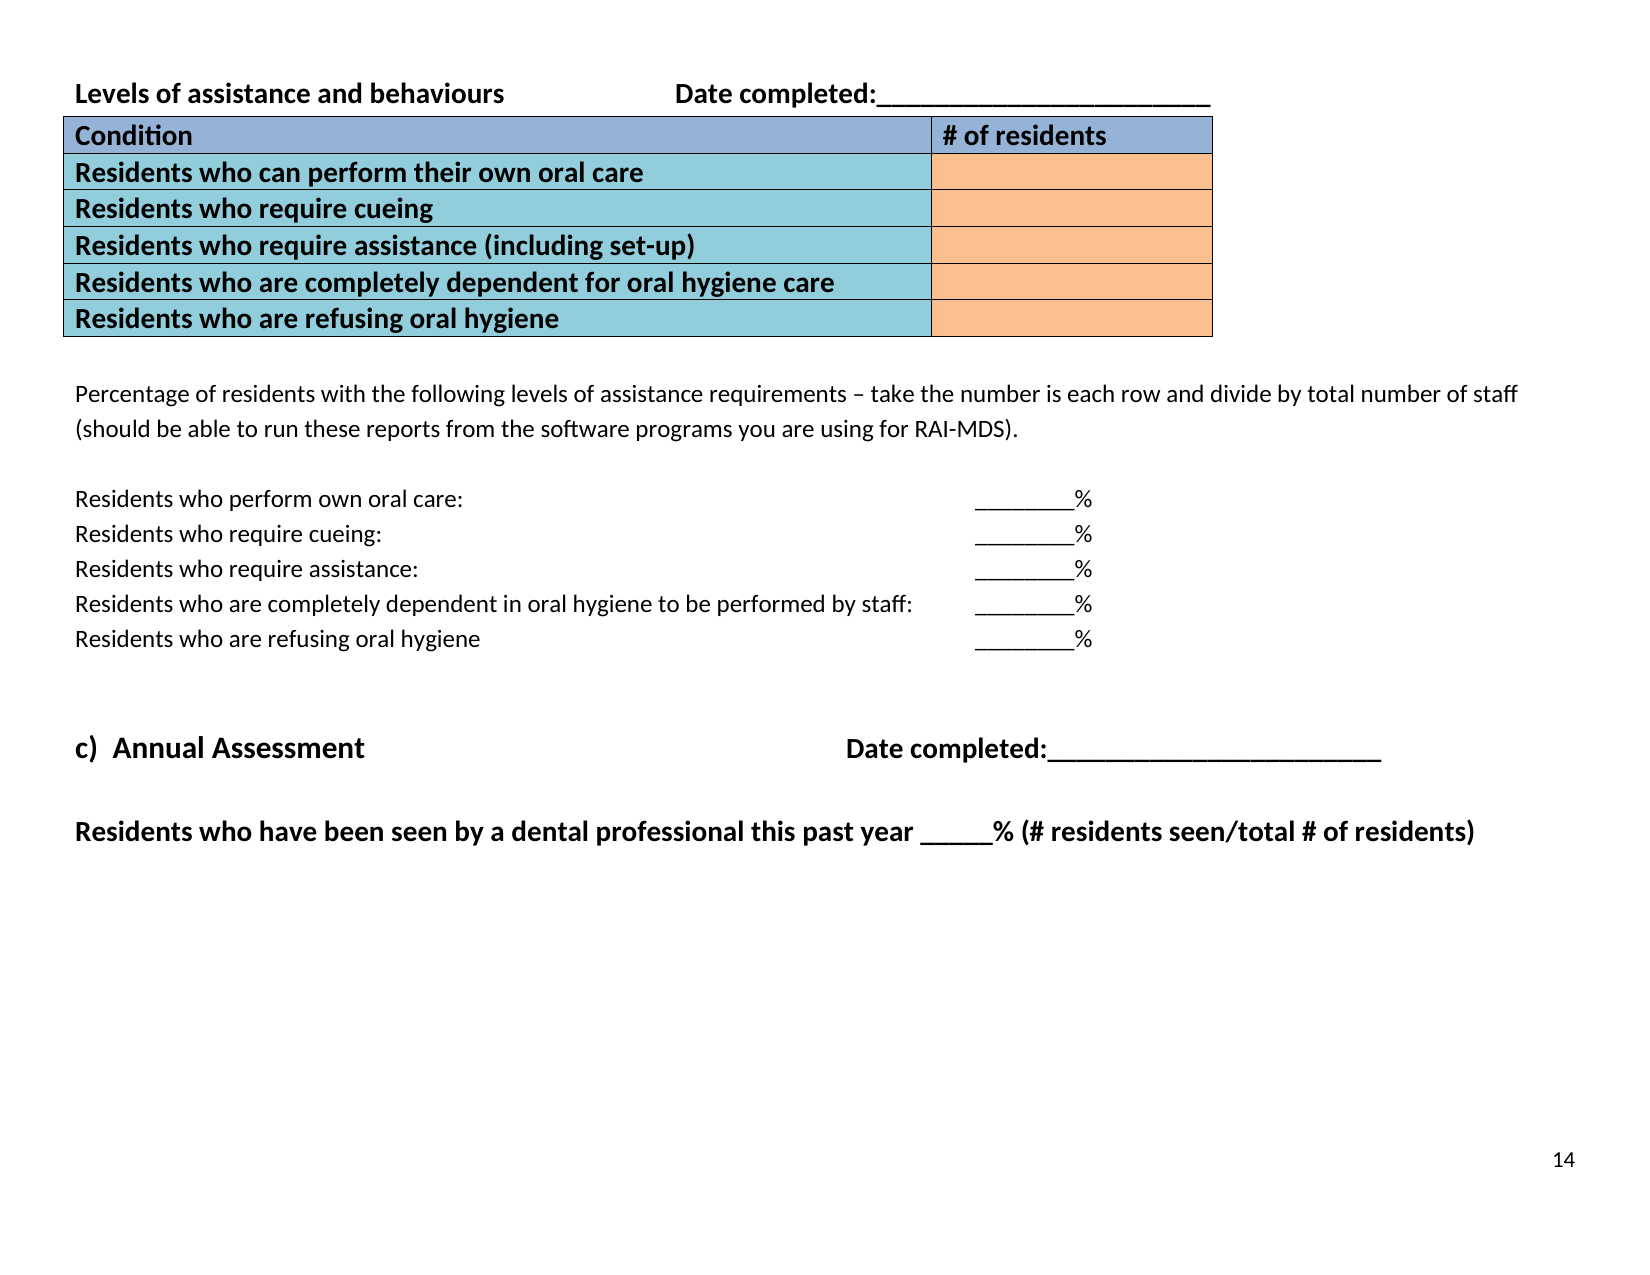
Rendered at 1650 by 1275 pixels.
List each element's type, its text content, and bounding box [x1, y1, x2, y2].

table_cell Residents who are refusing oral hygiene [64, 300, 931, 336]
table_cell [932, 227, 1212, 263]
table_cell [932, 154, 1212, 189]
text Residents who require assistance: ________% [75, 553, 1575, 583]
table_cell [932, 190, 1212, 226]
text Residents who require cueing: ________% [75, 518, 1575, 548]
text Residents who are completely dependent in oral hygiene to be performed by staff: ________% [75, 588, 1575, 618]
table_cell Residents who require assistance (including set-up) [64, 227, 931, 263]
table_cell Residents who can perform their own oral care [64, 154, 931, 189]
text Residents who perform own oral care: ________% [75, 483, 1575, 513]
table_cell [932, 264, 1212, 299]
table_header # of residents [932, 117, 1212, 153]
text Residents who have been seen by a dental professional this past year _____% (# residents seen/total # of residents) [75, 813, 1575, 848]
table_header Condition [64, 117, 931, 153]
text Residents who are refusing oral hygiene ________% [75, 623, 1575, 653]
list Annual Assessment Date completed:_______________________ [75, 728, 1575, 766]
text Levels of assistance and behaviours Date completed:_______________________ [75, 75, 1575, 111]
table_cell Residents who are completely dependent for oral hygiene care [64, 264, 931, 299]
table_cell Residents who require cueing [64, 190, 931, 226]
text Percentage of residents with the following levels of assistance requirements – take the number is each row and divide by total number of staff (should be able to run these reports from the software programs you are using for RAI-MDS). [75, 378, 1575, 443]
table_cell [932, 300, 1212, 336]
